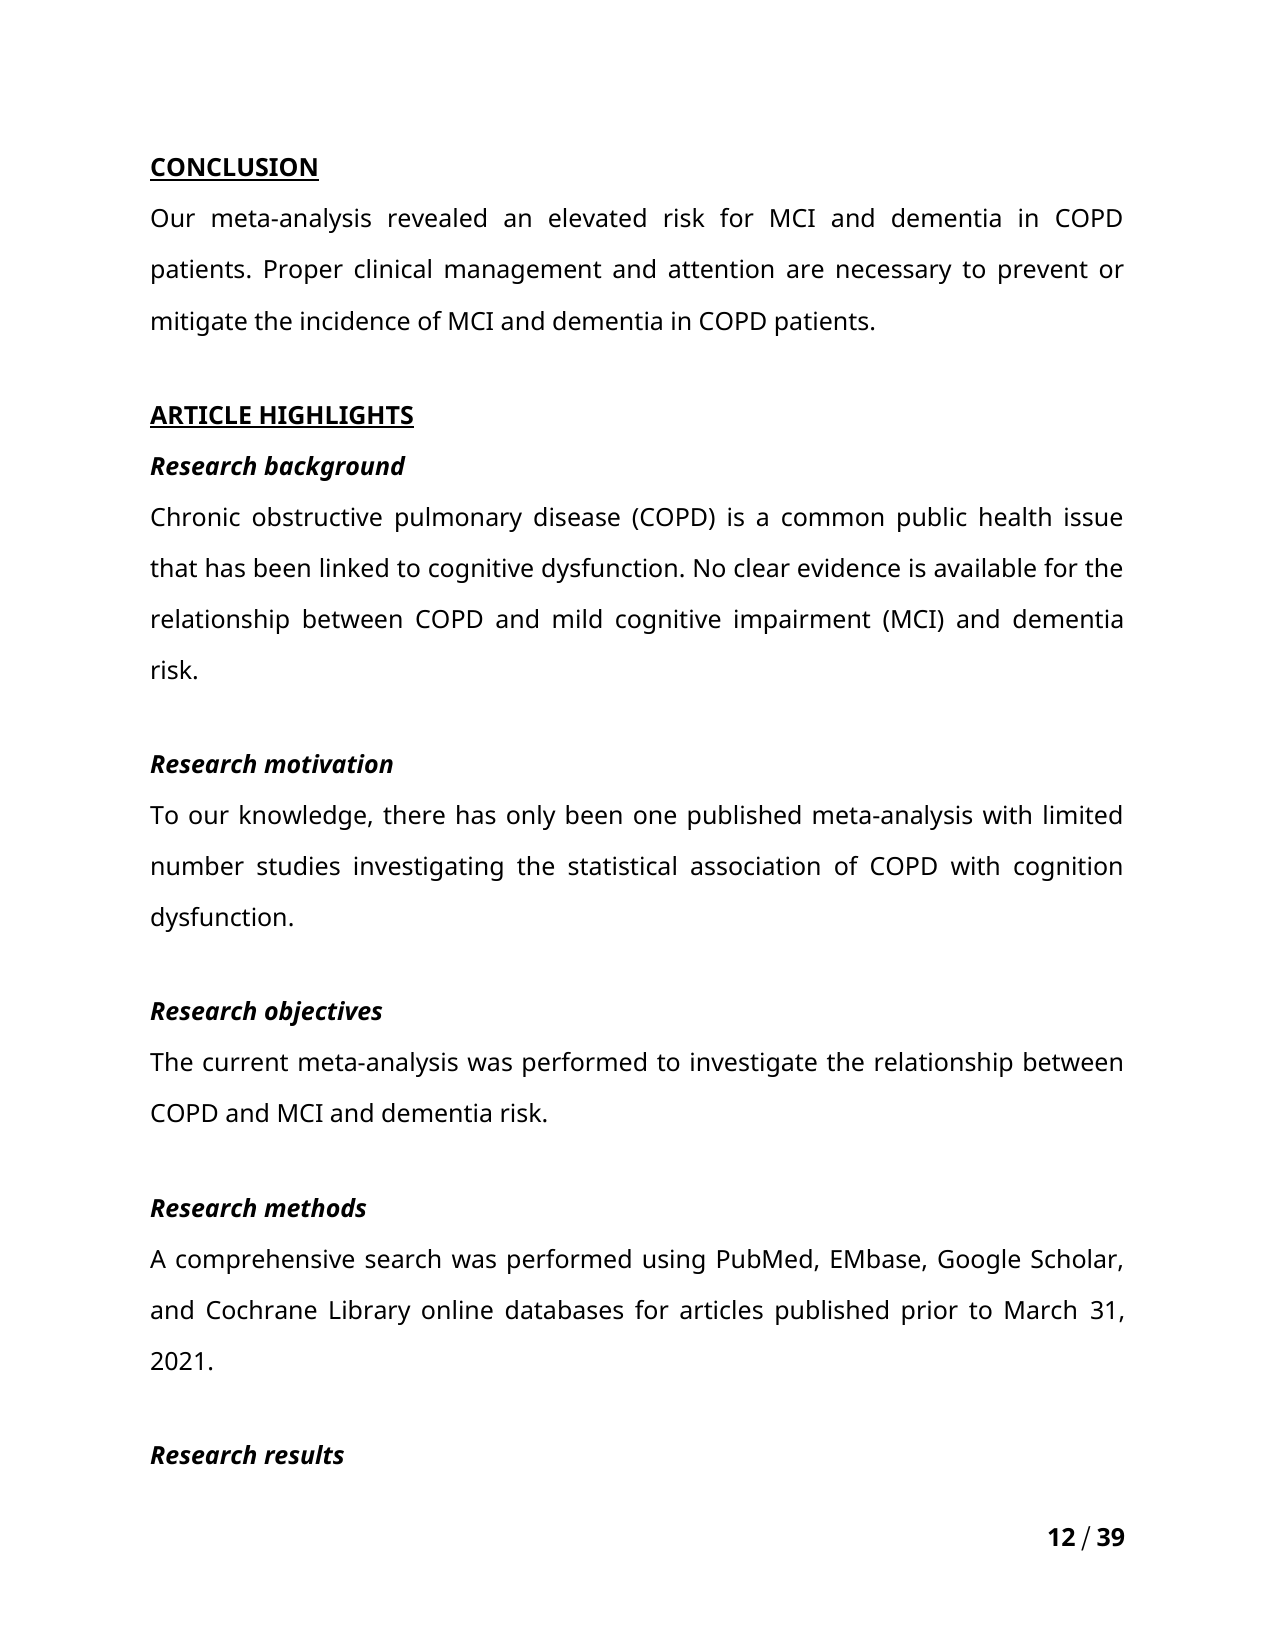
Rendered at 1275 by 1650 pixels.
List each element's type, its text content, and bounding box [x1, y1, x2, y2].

text Research objectives [150, 994, 1125, 1028]
text Research methods [150, 1190, 1125, 1224]
text The current meta-analysis was performed to investigate the relationship between COPD and MCI and dementia risk. [150, 1045, 1125, 1130]
text Research results [150, 1437, 1125, 1472]
text Research background [150, 448, 1125, 482]
text Research motivation [150, 747, 1125, 781]
text ARTICLE HIGHLIGHTS [150, 397, 1125, 431]
text CONCLUSION [150, 150, 1125, 184]
text To our knowledge, there has only been one published meta-analysis with limited number studies investigating the statistical association of COPD with cognition dysfunction. [150, 798, 1125, 934]
text Our meta-analysis revealed an elevated risk for MCI and dementia in COPD patients. Proper clinical management and attention are necessary to prevent or mitigate the incidence of MCI and dementia in COPD patients. [150, 201, 1125, 337]
text Chronic obstructive pulmonary disease (COPD) is a common public health issue that has been linked to cognitive dysfunction. No clear evidence is available for the relationship between COPD and mild cognitive impairment (MCI) and dementia risk. [150, 499, 1125, 687]
text A comprehensive search was performed using PubMed, EMbase, Google Scholar, and Cochrane Library online databases for articles published prior to March 31, 2021. [150, 1241, 1125, 1377]
